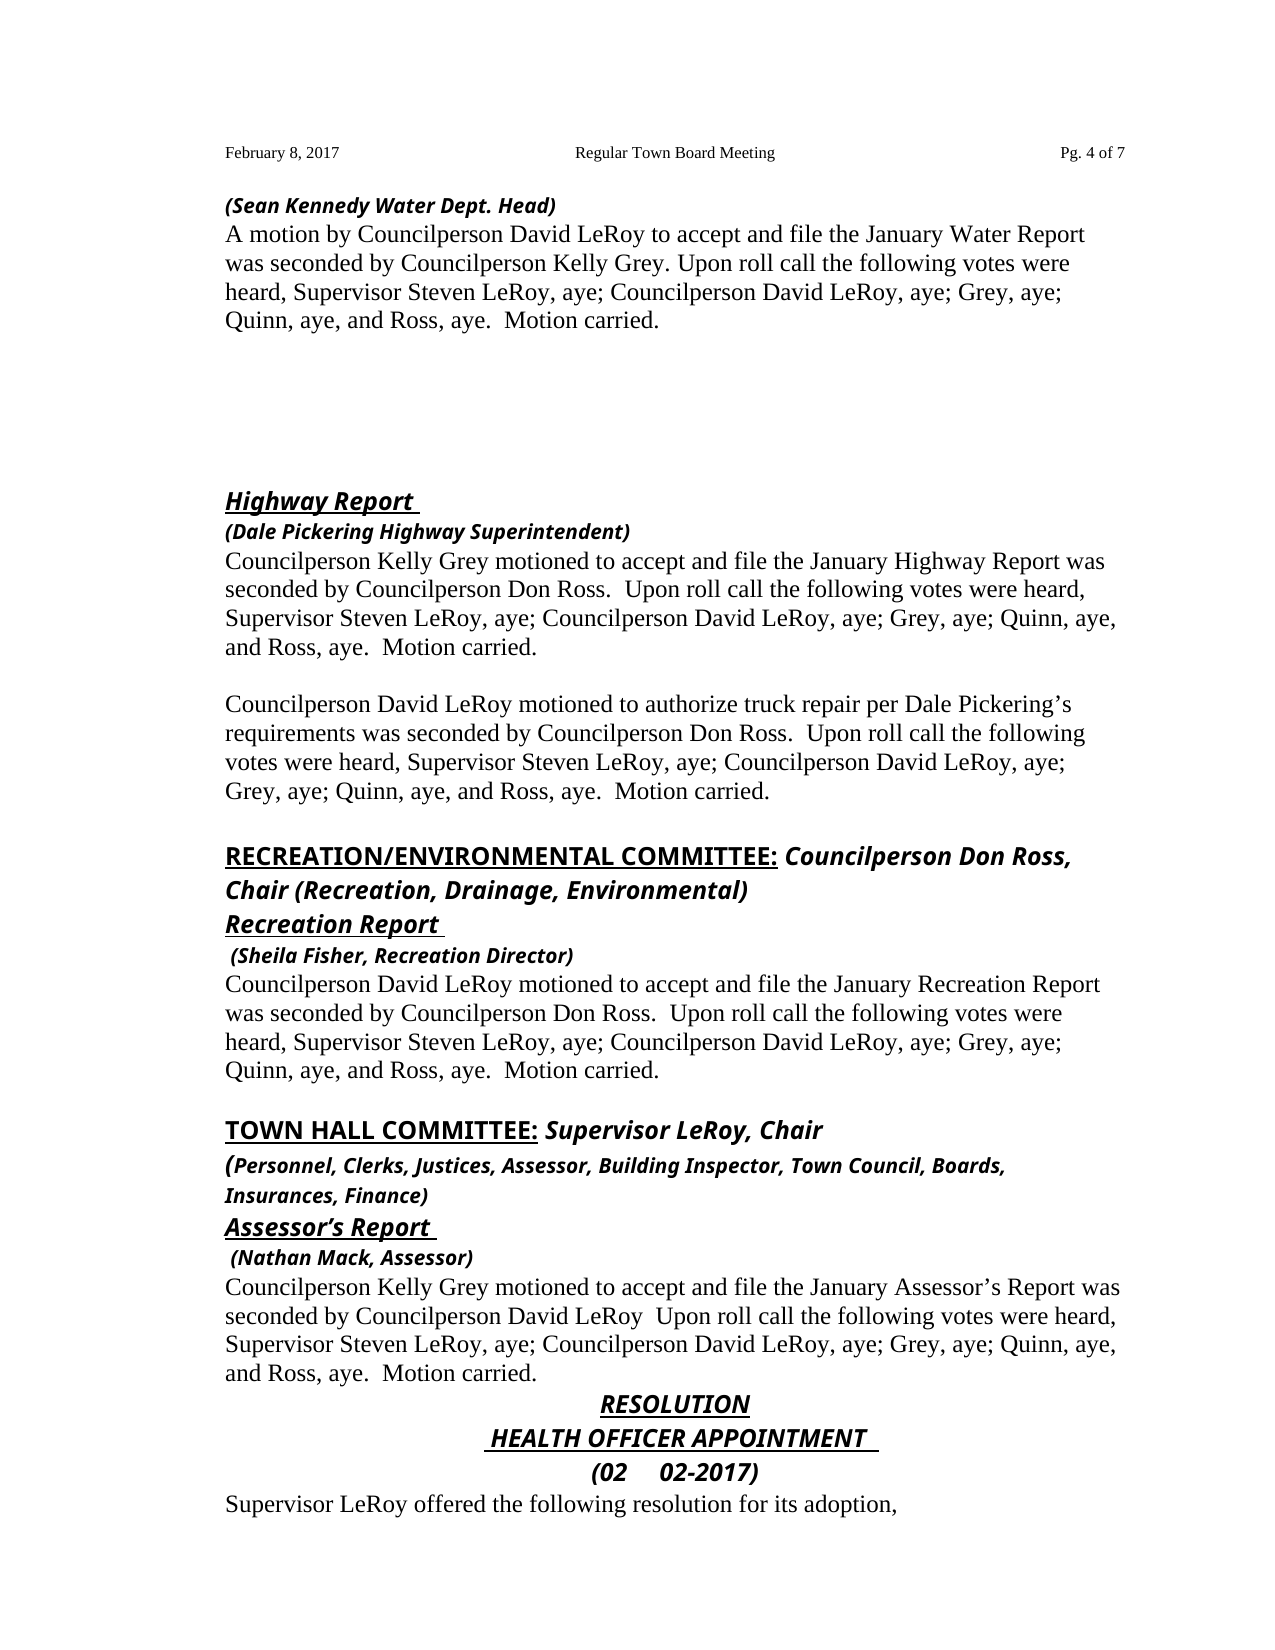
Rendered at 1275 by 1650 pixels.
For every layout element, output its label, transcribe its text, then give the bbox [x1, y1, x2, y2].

text Councilperson Kelly Grey motioned to accept and file the January Highway Report was seconded by Councilperson Don Ross. Upon roll call the following votes were heard, Supervisor Steven LeRoy, aye; Councilperson David LeRoy, aye; Grey, aye; Quinn, aye, and Ross, aye. Motion carried. [225, 546, 1125, 661]
text A motion by Councilperson David LeRoy to accept and file the January Water Report was seconded by Councilperson Kelly Grey. Upon roll call the following votes were heard, Supervisor Steven LeRoy, aye; Councilperson David LeRoy, aye; Grey, aye; Quinn, aye, and Ross, aye. Motion carried. [225, 219, 1125, 334]
text Highway Report [225, 483, 1125, 517]
text Supervisor LeRoy offered the following resolution for its adoption, [225, 1489, 1125, 1518]
text Assessor’s Report [225, 1209, 1125, 1243]
text TOWN HALL COMMITTEE: Supervisor LeRoy, Chair [225, 1113, 1125, 1147]
text Councilperson Kelly Grey motioned to accept and file the January Assessor’s Report was seconded by Councilperson David LeRoy Upon roll call the following votes were heard, Supervisor Steven LeRoy, aye; Councilperson David LeRoy, aye; Grey, aye; Quinn, aye, and Ross, aye. Motion carried. [225, 1272, 1125, 1387]
text RESOLUTION [225, 1387, 1125, 1421]
text RECREATION/ENVIRONMENTAL COMMITTEE: Councilperson Don Ross, Chair (Recreation, Drainage, Environmental) [225, 838, 1125, 907]
text Councilperson David LeRoy motioned to accept and file the January Recreation Report was seconded by Councilperson Don Ross. Upon roll call the following votes were heard, Supervisor Steven LeRoy, aye; Councilperson David LeRoy, aye; Grey, aye; Quinn, aye, and Ross, aye. Motion carried. [225, 969, 1125, 1084]
text (Personnel, Clerks, Justices, Assessor, Building Inspector, Town Council, Boards, Insurances, Finance) [225, 1147, 1125, 1209]
text Recreation Report [225, 907, 1125, 941]
text (Sheila Fisher, Recreation Director) [225, 941, 1125, 969]
text Councilperson David LeRoy motioned to authorize truck repair per Dale Pickering’s requirements was seconded by Councilperson Don Ross. Upon roll call the following votes were heard, Supervisor Steven LeRoy, aye; Councilperson David LeRoy, aye; Grey, aye; Quinn, aye, and Ross, aye. Motion carried. [225, 689, 1125, 804]
text (02 02-2017) [225, 1455, 1125, 1489]
text (Sean Kennedy Water Dept. Head) [225, 191, 1125, 219]
text HEALTH OFFICER APPOINTMENT [225, 1421, 1125, 1455]
text (Nathan Mack, Assessor) [225, 1243, 1125, 1272]
text (Dale Pickering Highway Superintendent) [225, 517, 1125, 546]
